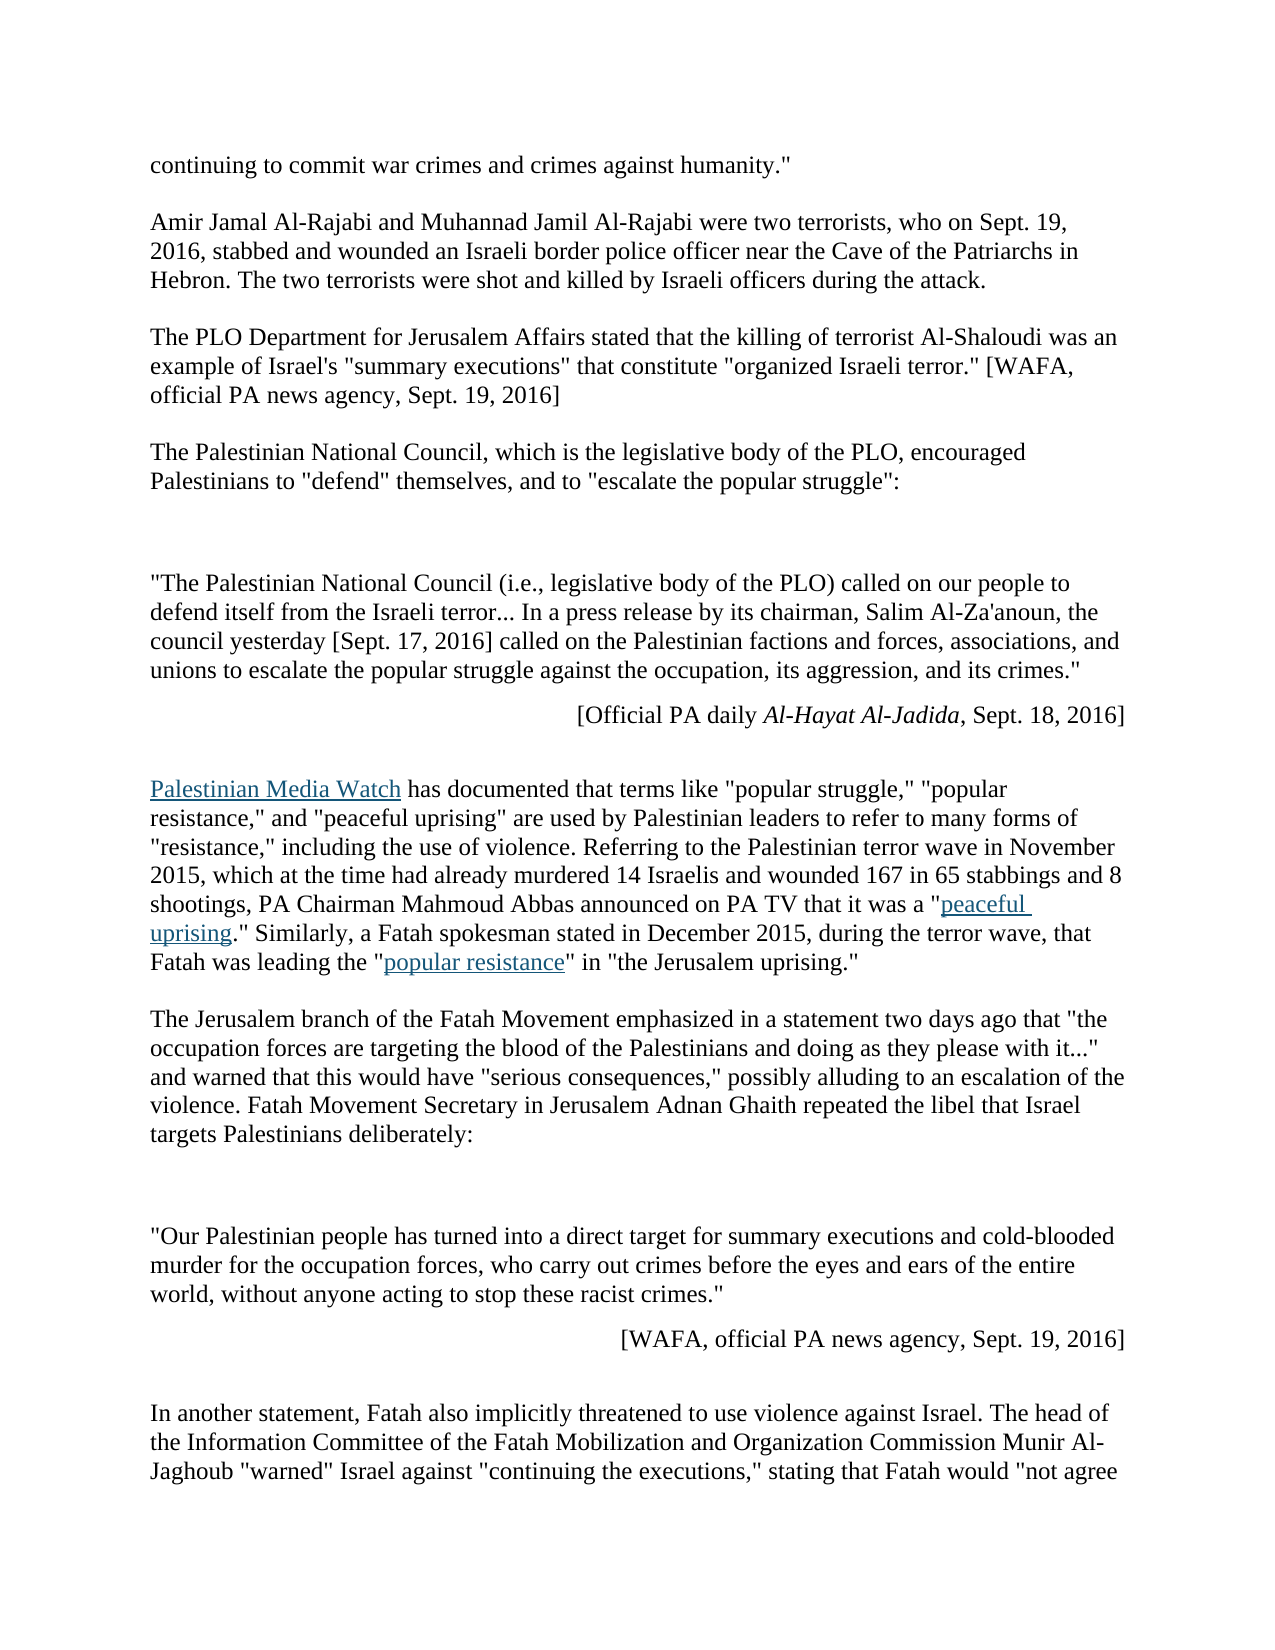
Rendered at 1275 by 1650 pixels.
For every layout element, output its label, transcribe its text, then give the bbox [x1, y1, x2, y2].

text "The Palestinian National Council (i.e., legislative body of the PLO) called on our people to defend itself from the Israeli terror... In a press release by its chairman, Salim Al-Za'anoun, the council yesterday [Sept. 17, 2016] called on the Palestinian factions and forces, associations, and unions to escalate the popular struggle against the occupation, its aggression, and its crimes." [150, 568, 1125, 683]
text Palestinian Media Watch has documented that terms like "popular struggle," "popular resistance," and "peaceful uprising" are used by Palestinian leaders to refer to many forms of "resistance," including the use of violence. Referring to the Palestinian terror wave in November 2015, which at the time had already murdered 14 Israelis and wounded 167 in 65 stabbings and 8 shootings, PA Chairman Mahmoud Abbas announced on PA TV that it was a "peaceful uprising." Similarly, a Fatah spokesman stated in December 2015, during the terror wave, that Fatah was leading the "popular resistance" in "the Jerusalem uprising." The Jerusalem branch of the Fatah Movement emphasized in a statement two days ago that "the occupation forces are targeting the blood of the Palestinians and doing as they please with it..." and warned that this would have "serious consequences," possibly alluding to an escalation of the violence. Fatah Movement Secretary in Jerusalem Adnan Ghaith repeated the libel that Israel targets Palestinians deliberately: [150, 774, 1125, 1062]
text Palestinian Media Watch has documented that terms like "popular struggle," "popular resistance," and "peaceful uprising" are used by Palestinian leaders to refer to many forms of "resistance," including the use of violence. Referring to the Palestinian terror wave in November 2015, which at the time had already murdered 14 Israelis and wounded 167 in 65 stabbings and 8 shootings, PA Chairman Mahmoud Abbas announced on PA TV that it was a "peaceful uprising." Similarly, a Fatah spokesman stated in December 2015, during the terror wave, that Fatah was leading the "popular resistance" in "the Jerusalem uprising." The Jerusalem branch of the Fatah Movement emphasized in a statement two days ago that "the occupation forces are targeting the blood of the Palestinians and doing as they please with it..." and warned that this would have "serious consequences," possibly alluding to an escalation of the violence. Fatah Movement Secretary in Jerusalem Adnan Ghaith repeated the libel that Israel targets Palestinians deliberately: [150, 1091, 1125, 1205]
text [150, 1370, 1125, 1485]
text [Official PA daily Al-Hayat Al-Jadida, Sept. 18, 2016] [150, 700, 1125, 758]
text [WAFA, official PA news agency, Sept. 19, 2016] [150, 1324, 1125, 1353]
text "Our Palestinian people has turned into a direct target for summary executions and cold-blooded murder for the occupation forces, who carry out crimes before the eyes and ears of the entire world, without anyone acting to stop these racist crimes." [150, 1221, 1125, 1308]
